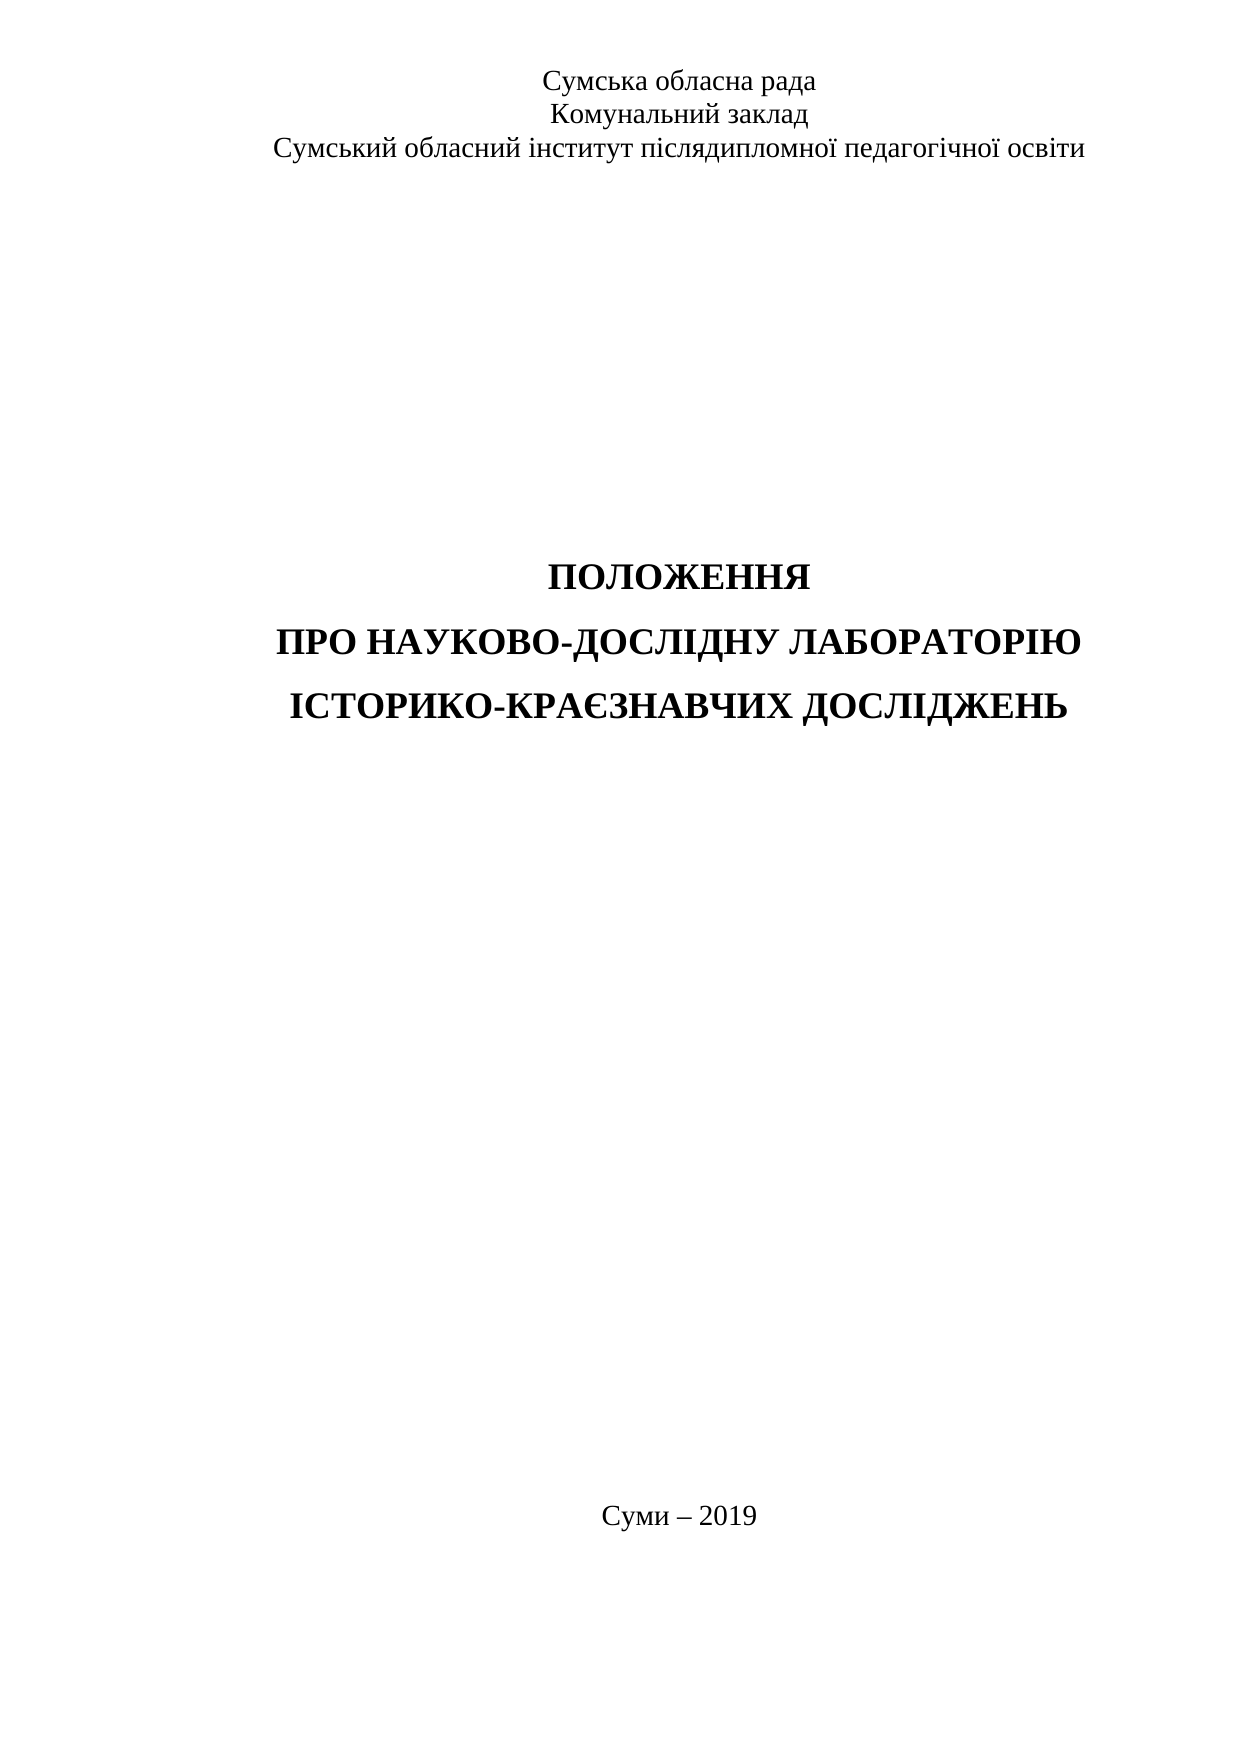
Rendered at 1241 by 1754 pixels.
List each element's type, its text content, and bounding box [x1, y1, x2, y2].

text Суми – 2019 [177, 1498, 1181, 1532]
text ПРО НАУКОВО-ДОСЛІДНУ ЛАБОРАТОРІЮ ІСТОРИКО-КРАЄЗНАВЧИХ ДОСЛІДЖЕНЬ [177, 619, 1181, 727]
text Сумська обласна рада [177, 63, 1181, 97]
text Сумський обласний інститут післядипломної педагогічної освіти [177, 130, 1181, 164]
text ПОЛОЖЕННЯ [177, 554, 1181, 597]
text Комунальний заклад [177, 97, 1181, 130]
